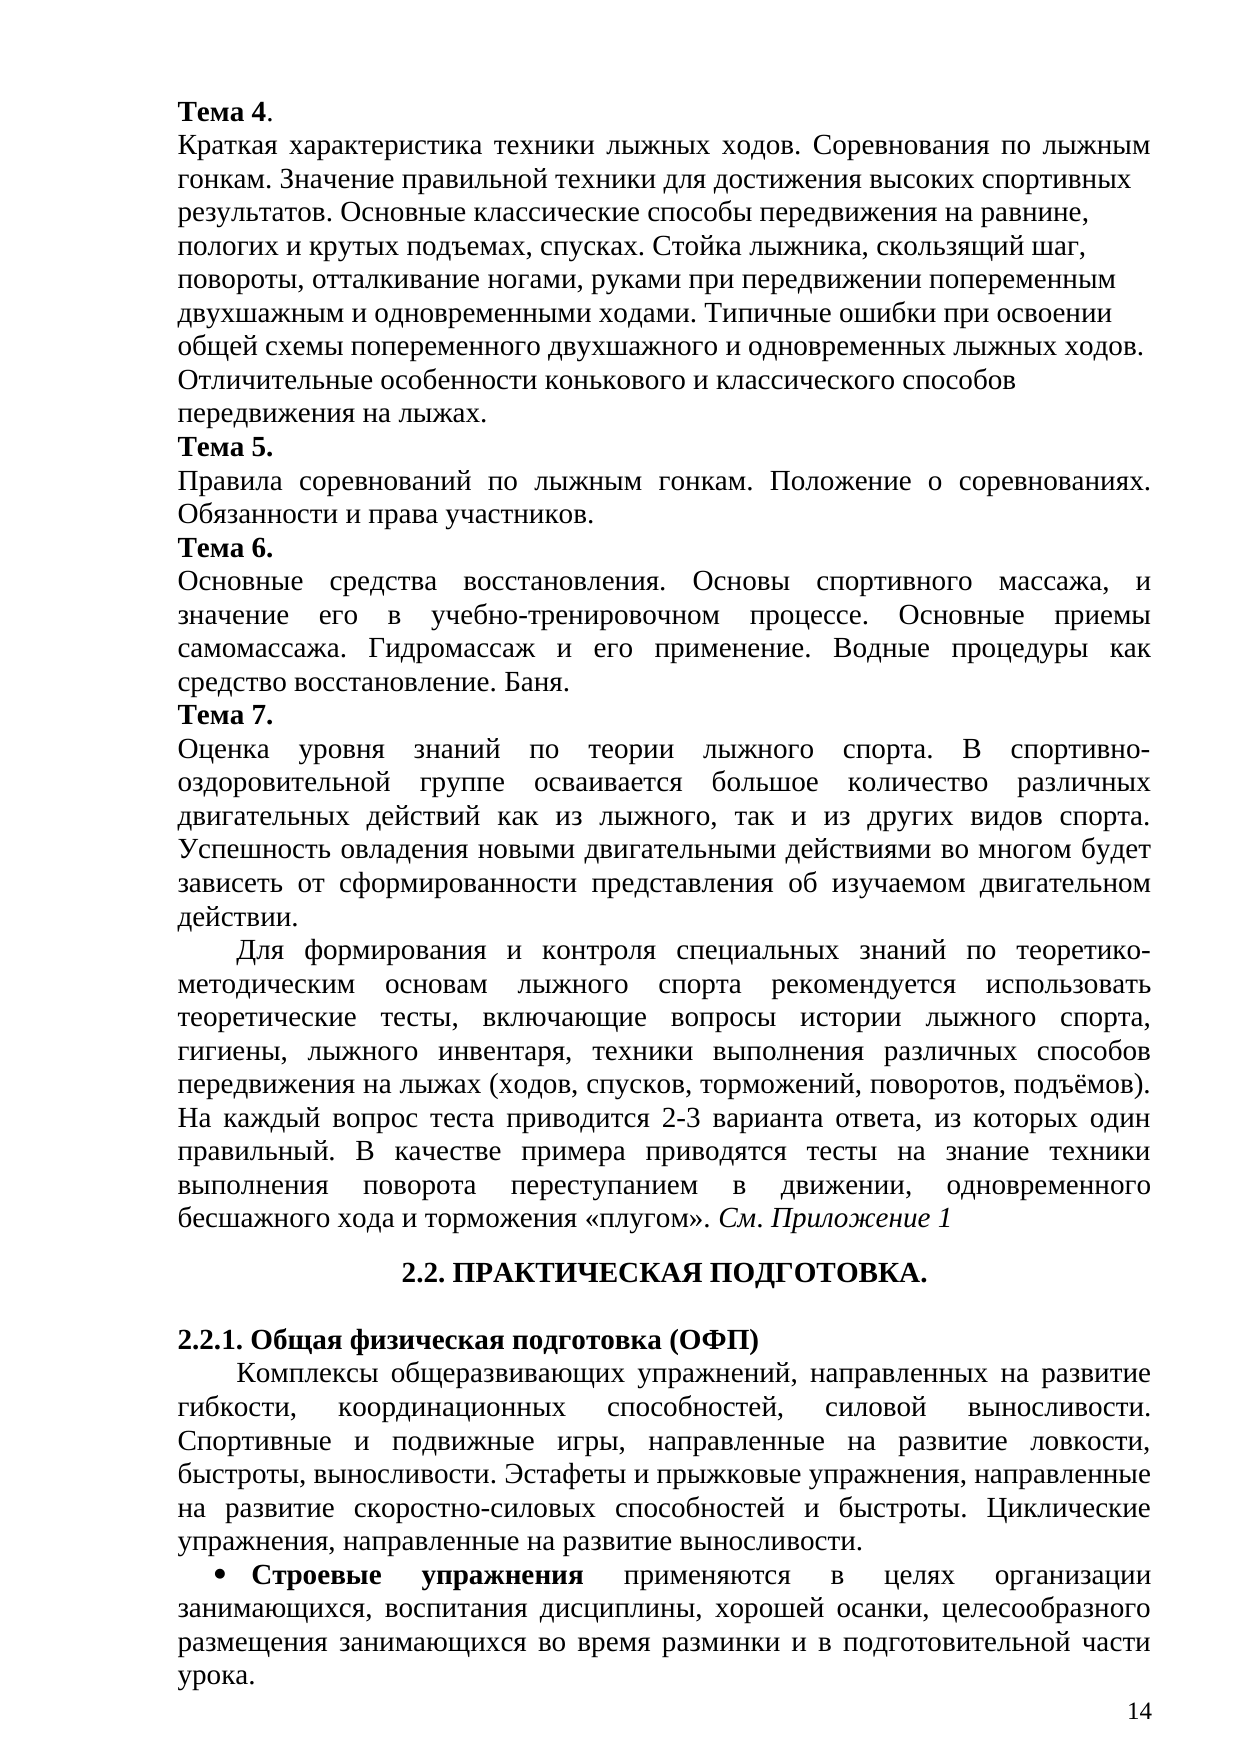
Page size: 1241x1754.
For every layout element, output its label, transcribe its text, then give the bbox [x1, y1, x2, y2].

text Отличительные особенности конькового и классического способов [177, 362, 1152, 396]
text Правила соревнований по лыжным гонкам. Положение о соревнованиях. Обязанности и права участников. [177, 463, 1152, 530]
text Основные средства восстановления. Основы спортивного массажа, и значение его в учебно-тренировочном процессе. Основные приемы самомассажа. Гидромассаж и его применение. Водные процедуры как средство восстановление. Баня. [177, 563, 1152, 697]
text передвижения на лыжах. [177, 396, 1152, 429]
text повороты, отталкивание ногами, руками при передвижении попеременным [177, 261, 1152, 295]
text Тема 6. [177, 530, 1152, 563]
text Оценка уровня знаний по теории лыжного спорта. В спортивно-оздоровительной группе осваивается большое количество различных двигательных действий как из лыжного, так и из других видов спорта. Успешность овладения новыми двигательными действиями во многом будет зависеть от сформированности представления об изучаемом двигательном действии. [177, 731, 1152, 932]
text Тема 7. [177, 697, 1152, 731]
text пологих и крутых подъемах, спусках. Стойка лыжника, скользящий шаг, [177, 228, 1152, 261]
text 2.2.1. Общая физическая подготовка (ОФП) [177, 1322, 1152, 1356]
text 2.2. ПРАКТИЧЕСКАЯ ПОДГОТОВКА. [177, 1255, 1152, 1288]
text двухшажным и одновременными ходами. Типичные ошибки при освоении [177, 295, 1152, 328]
text результатов. Основные классические способы передвижения на равнине, [177, 194, 1152, 228]
text Для формирования и контроля специальных знаний по теоретико-методическим основам лыжного спорта рекомендуется использовать теоретические тесты, включающие вопросы истории лыжного спорта, гигиены, лыжного инвентаря, техники выполнения различных способов передвижения на лыжах (ходов, спусков, торможений, поворотов, подъёмов). На каждый вопрос теста приводится 2-3 варианта ответа, из которых один правильный. В качестве примера приводятся тесты на знание техники выполнения поворота переступанием в движении, одновременного бесшажного хода и торможения «плугом». См. Приложение 1 [177, 932, 1152, 1234]
text Краткая характеристика техники лыжных ходов. Соревнования по лыжным гонкам. Значение правильной техники для достижения высоких спортивных [177, 127, 1152, 194]
list Строевые упражнения применяются в целях организации занимающихся, воспитания дисциплины, хорошей осанки, целесообразного размещения занимающихся во время разминки и в подготовительной части урока. [177, 1557, 1152, 1691]
text Тема 5. [177, 429, 1152, 463]
text Тема 4. [177, 94, 1152, 127]
text Комплексы общеразвивающих упражнений, направленных на развитие гибкости, координационных способностей, силовой выносливости. Спортивные и подвижные игры, направленные на развитие ловкости, быстроты, выносливости. Эстафеты и прыжковые упражнения, направленные на развитие скоростно-силовых способностей и быстроты. Циклические упражнения, направленные на развитие выносливости. [177, 1356, 1152, 1557]
text общей схемы попеременного двухшажного и одновременных лыжных ходов. [177, 328, 1152, 362]
